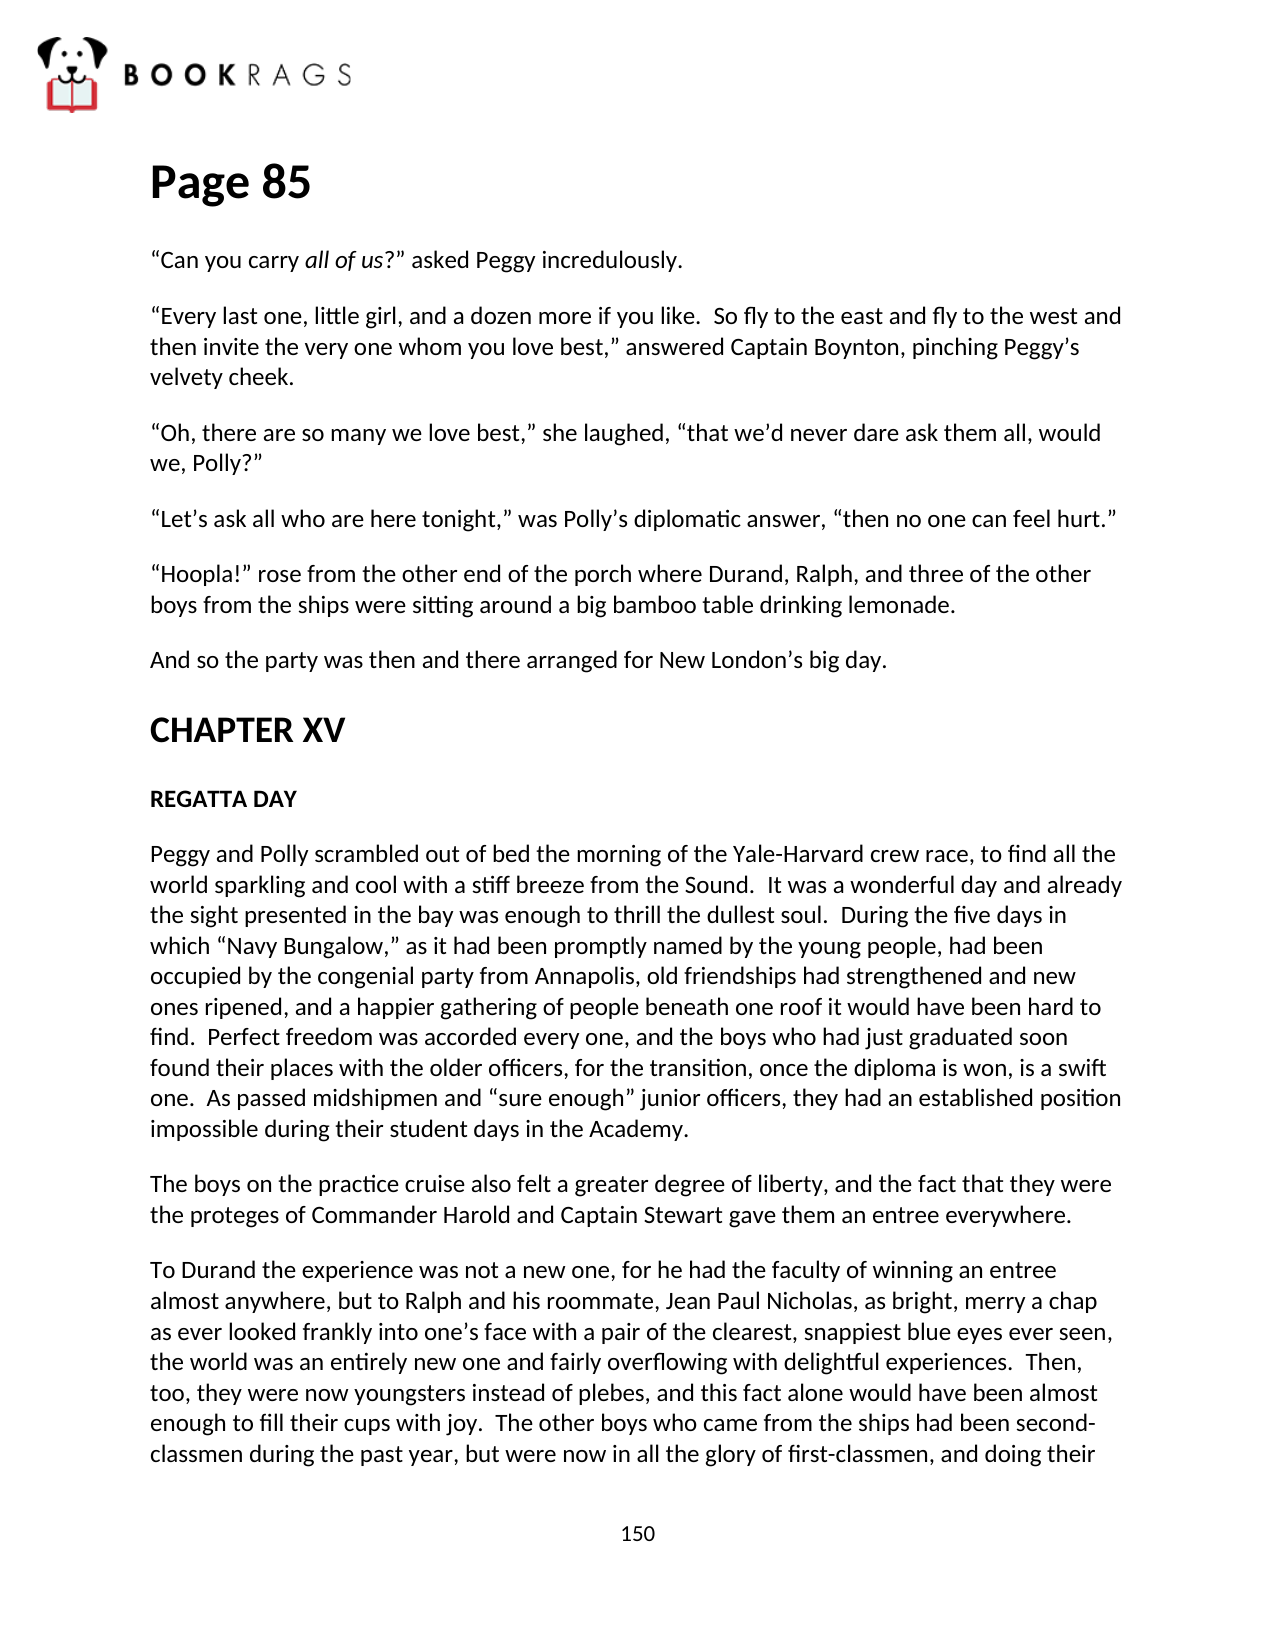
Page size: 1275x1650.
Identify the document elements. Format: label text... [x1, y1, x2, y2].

text “Let’s ask all who are here tonight,” was Polly’s diplomatic answer, “then no one can feel hurt.” [150, 503, 1125, 533]
text The boys on the practice cruise also felt a greater degree of liberty, and the fact that they were the proteges of Commander Harold and Captain Stewart gave them an entree everywhere. [150, 1169, 1125, 1230]
text “Can you carry all of us?” asked Peggy incredulously. [150, 244, 1125, 275]
text “Oh, there are so many we love best,” she laughed, “that we’d never dare ask them all, would we, Polly?” [150, 417, 1125, 478]
text REGATTA DAY [150, 783, 1125, 813]
text And so the party was then and there arranged for New London’s big day. [150, 644, 1125, 675]
text CHAPTER XV [150, 706, 1125, 752]
text Peggy and Polly scrambled out of bed the morning of the Yale-Harvard crew race, to find all the world sparkling and cool with a stiff breeze from the Sound. It was a wonderful day and already the sight presented in the bay was enough to thrill the dullest soul. During the five days in which “Navy Bungalow,” as it had been promptly named by the young people, had been occupied by the congenial party from Annapolis, old friendships had strengthened and new ones ripened, and a happier gathering of people beneath one roof it would have been hard to find. Perfect freedom was accorded every one, and the boys who had just graduated soon found their places with the older officers, for the transition, once the diploma is won, is a swift one. As passed midshipmen and “sure enough” junior officers, they had an established position impossible during their student days in the Academy. [150, 838, 1125, 1144]
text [150, 1255, 1125, 1468]
picture [37, 37, 351, 113]
text “Hoopla!” rose from the other end of the porch where Durand, Ralph, and three of the other boys from the ships were sitting around a big bamboo table drinking lemonade. [150, 558, 1125, 619]
text Page 85 [150, 150, 1125, 211]
text “Every last one, little girl, and a dozen more if you like. So fly to the east and fly to the west and then invite the very one whom you love best,” answered Captain Boynton, pinching Peggy’s velvety cheek. [150, 300, 1125, 392]
